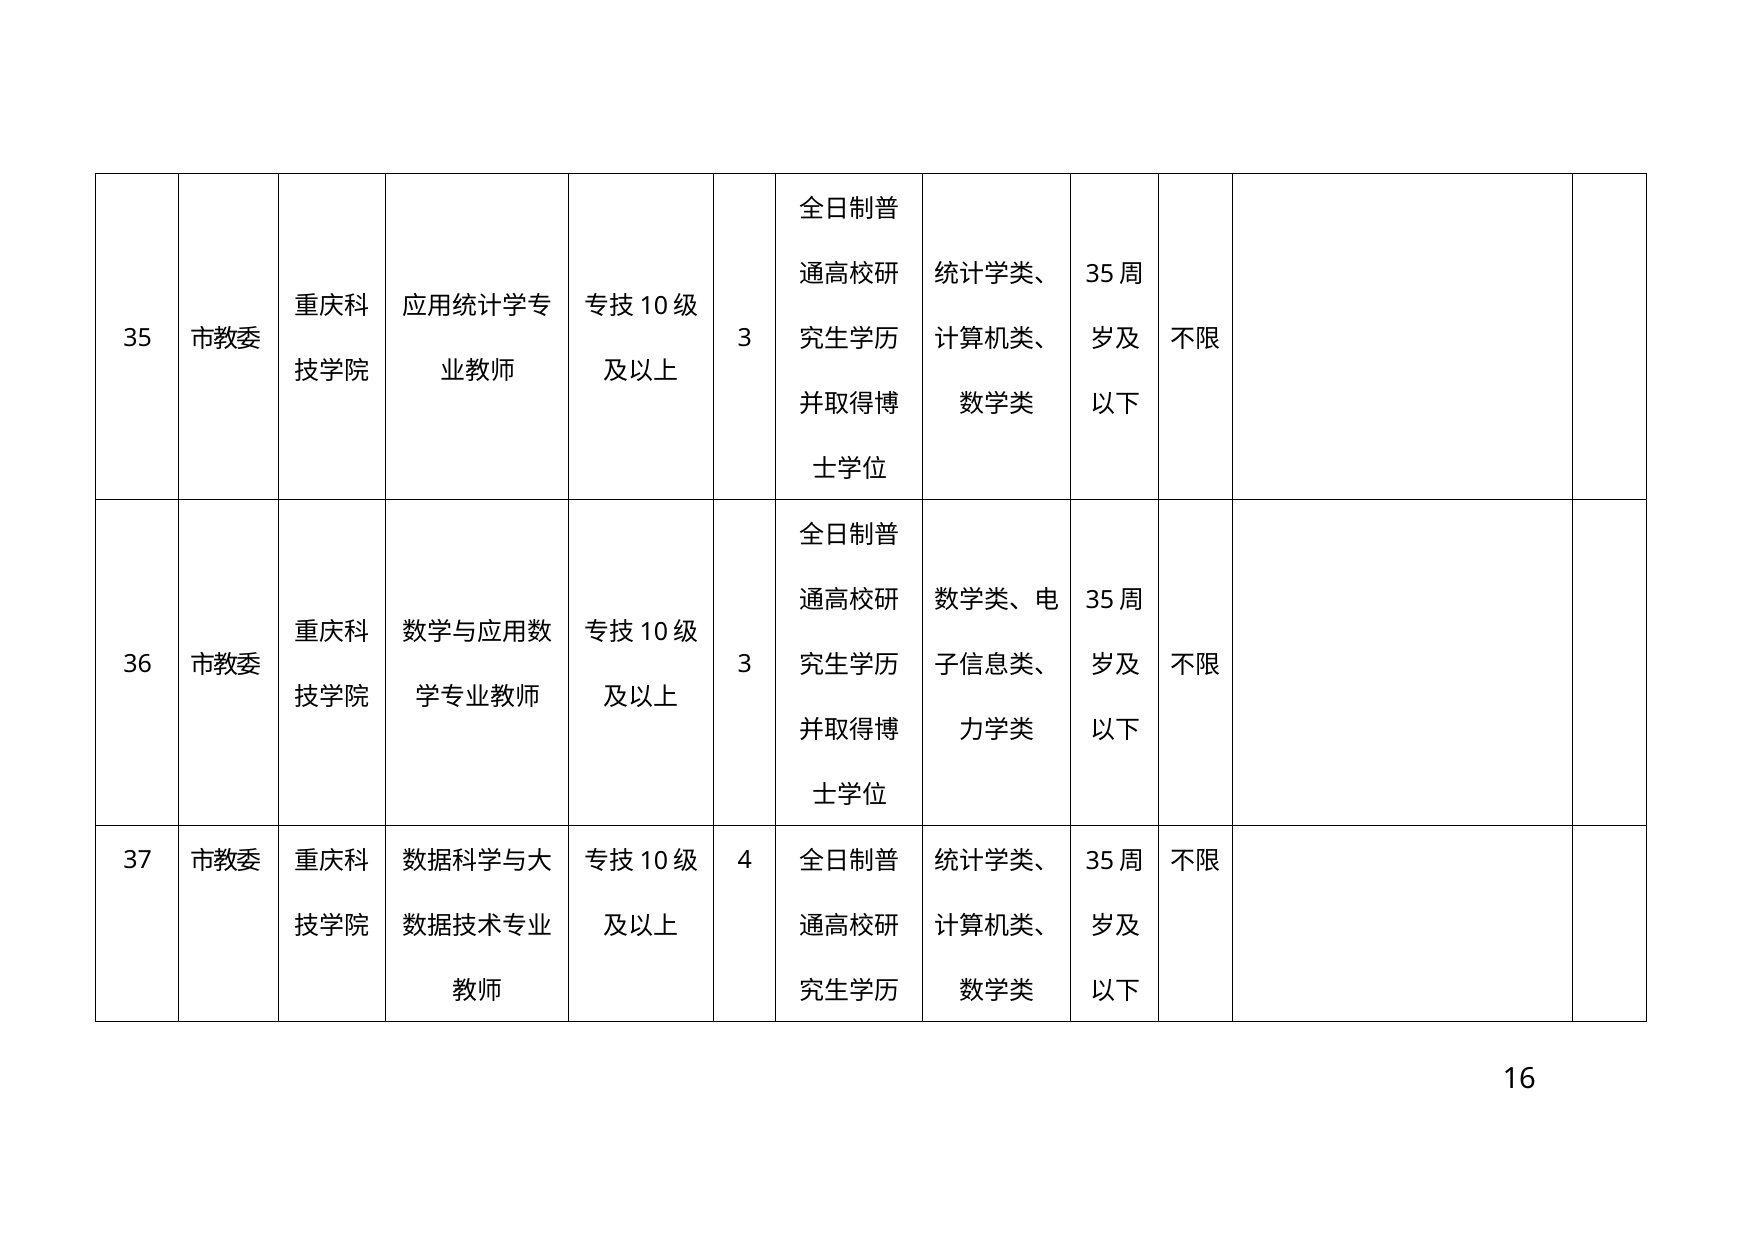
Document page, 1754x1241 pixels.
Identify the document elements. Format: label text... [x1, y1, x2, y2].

table_cell 统计学类、计算机类、数学类 [923, 174, 1070, 499]
table_cell 数据科学与大数据技术专业教师 [386, 826, 568, 1021]
table_cell 35周岁及以下 [1071, 826, 1158, 1021]
table_cell [1233, 826, 1572, 1021]
table_cell 35 [96, 174, 178, 499]
table_cell 37 [96, 826, 178, 1021]
table_cell [1233, 500, 1572, 825]
table_cell 数学类、电子信息类、力学类 [923, 500, 1070, 825]
table_cell 重庆科技学院 [279, 174, 385, 499]
table_cell 4 [714, 826, 775, 1021]
table_cell 35周岁及以下 [1071, 500, 1158, 825]
table_cell [1573, 826, 1646, 1021]
table_cell 不限 [1159, 174, 1232, 499]
table_cell 专技10级及以上 [569, 174, 713, 499]
table_cell 全日制普通高校研究生学历并取得博士学位 [776, 500, 922, 825]
table_cell 市教委 [179, 826, 278, 1021]
table_cell 3 [714, 500, 775, 825]
table_cell 市教委 [179, 174, 278, 499]
table_cell 数学与应用数学专业教师 [386, 500, 568, 825]
table_cell 35周岁及以下 [1071, 174, 1158, 499]
table_cell 全日制普通高校研究生学历并取得博士学位 [776, 826, 922, 1021]
table_cell 不限 [1159, 826, 1232, 1021]
table_cell 市教委 [179, 500, 278, 825]
table_cell 专技10级及以上 [569, 500, 713, 825]
table_cell 全日制普通高校研究生学历并取得博士学位 [776, 174, 922, 499]
table_cell 统计学类、计算机类、数学类 [923, 826, 1070, 1021]
table_cell 应用统计学专业教师 [386, 174, 568, 499]
table_cell [1573, 500, 1646, 825]
table_cell [1573, 174, 1646, 499]
table_cell [1233, 174, 1572, 499]
table_cell 不限 [1159, 500, 1232, 825]
table_cell 3 [714, 174, 775, 499]
table_cell 重庆科技学院 [279, 500, 385, 825]
table_cell 专技10级及以上 [569, 826, 713, 1021]
table_cell 36 [96, 500, 178, 825]
table_cell 重庆科技学院 [279, 826, 385, 1021]
